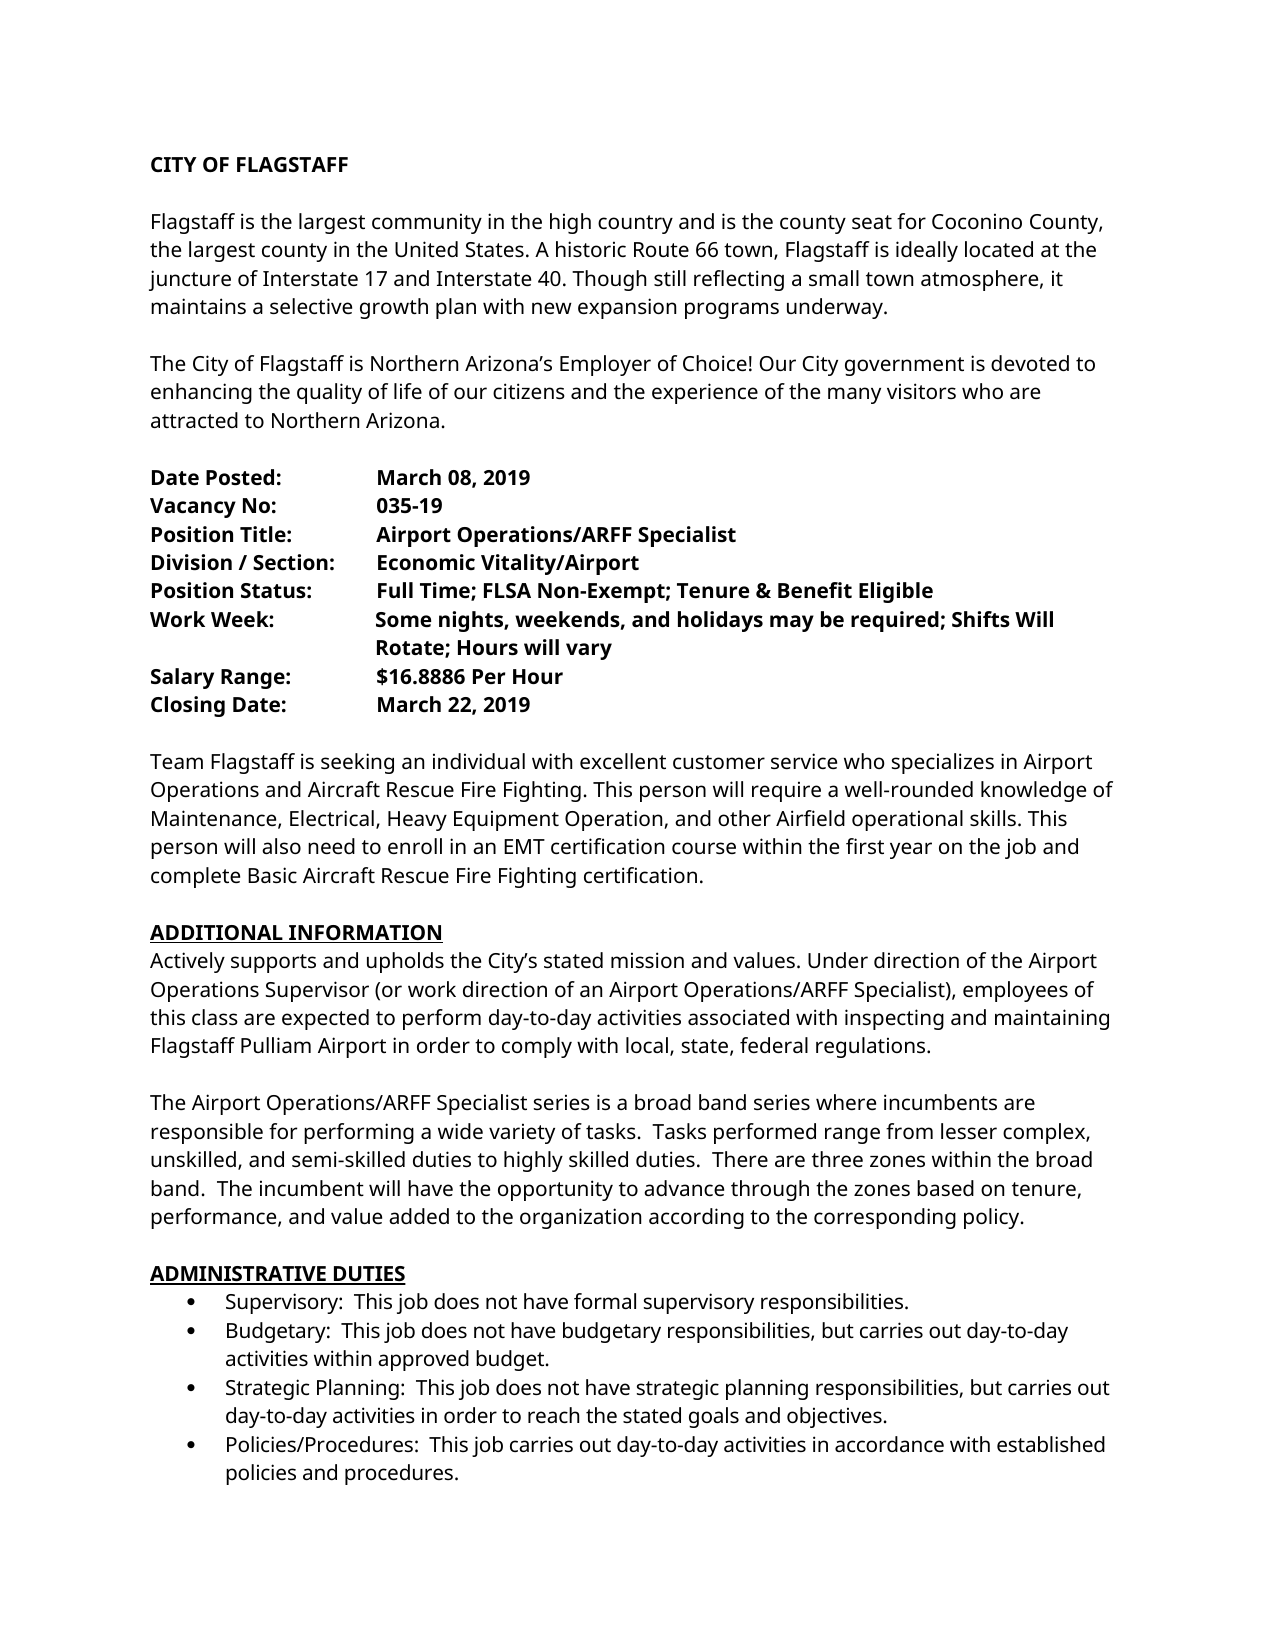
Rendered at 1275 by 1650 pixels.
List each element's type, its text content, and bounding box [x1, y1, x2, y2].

text ADMINISTRATIVE DUTIES [150, 1259, 1125, 1287]
text The City of Flagstaff is Northern Arizona’s Employer of Choice! Our City government is devoted to enhancing the quality of life of our citizens and the experience of the many visitors who are attracted to Northern Arizona. [150, 349, 1125, 434]
text Closing Date: March 22, 2019 [150, 690, 1125, 719]
text Vacancy No: 035-19 [150, 491, 1125, 520]
list Supervisory: This job does not have formal supervisory responsibilities. [187, 1287, 1125, 1316]
text Position Title: Airport Operations/ARFF Specialist [150, 520, 1125, 548]
text Flagstaff is the largest community in the high country and is the county seat for Coconino County, the largest county in the United States. A historic Route 66 town, Flagstaff is ideally located at the juncture of Interstate 17 and Interstate 40. Though still reflecting a small town atmosphere, it maintains a selective growth plan with new expansion programs underway. [150, 207, 1125, 321]
text Division / Section: Economic Vitality/Airport [150, 548, 1125, 577]
text Date Posted: March 08, 2019 [150, 463, 1125, 491]
text The Airport Operations/ARFF Specialist series is a broad band series where incumbents are responsible for performing a wide variety of tasks. Tasks performed range from lesser complex, unskilled, and semi-skilled duties to highly skilled duties. There are three zones within the broad band. The incumbent will have the opportunity to advance through the zones based on tenure, performance, and value added to the organization according to the corresponding policy. [150, 1088, 1125, 1231]
text Position Status: Full Time; FLSA Non-Exempt; Tenure & Benefit Eligible [150, 577, 1125, 605]
list Strategic Planning: This job does not have strategic planning responsibilities, but carries out day-to-day activities in order to reach the stated goals and objectives. [187, 1373, 1125, 1430]
text Work Week: Some nights, weekends, and holidays may be required; Shifts Will Rotate; Hours will vary [150, 605, 1125, 662]
text Team Flagstaff is seeking an individual with excellent customer service who specializes in Airport Operations and Aircraft Rescue Fire Fighting. This person will require a well-rounded knowledge of Maintenance, Electrical, Heavy Equipment Operation, and other Airfield operational skills. This person will also need to enroll in an EMT certification course within the first year on the job and complete Basic Aircraft Rescue Fire Fighting certification. [150, 747, 1125, 889]
list Budgetary: This job does not have budgetary responsibilities, but carries out day-to-day activities within approved budget. [187, 1316, 1125, 1373]
text Salary Range: $16.8886 Per Hour [150, 662, 1125, 690]
text CITY OF FLAGSTAFF [150, 150, 1125, 178]
text ADDITIONAL INFORMATION [150, 918, 1125, 946]
text Actively supports and upholds the City’s stated mission and values. Under direction of the Airport Operations Supervisor (or work direction of an Airport Operations/ARFF Specialist), employees of this class are expected to perform day-to-day activities associated with inspecting and maintaining Flagstaff Pulliam Airport in order to comply with local, state, federal regulations. [150, 946, 1125, 1060]
list Policies/Procedures: This job carries out day-to-day activities in accordance with established policies and procedures. [187, 1430, 1125, 1487]
